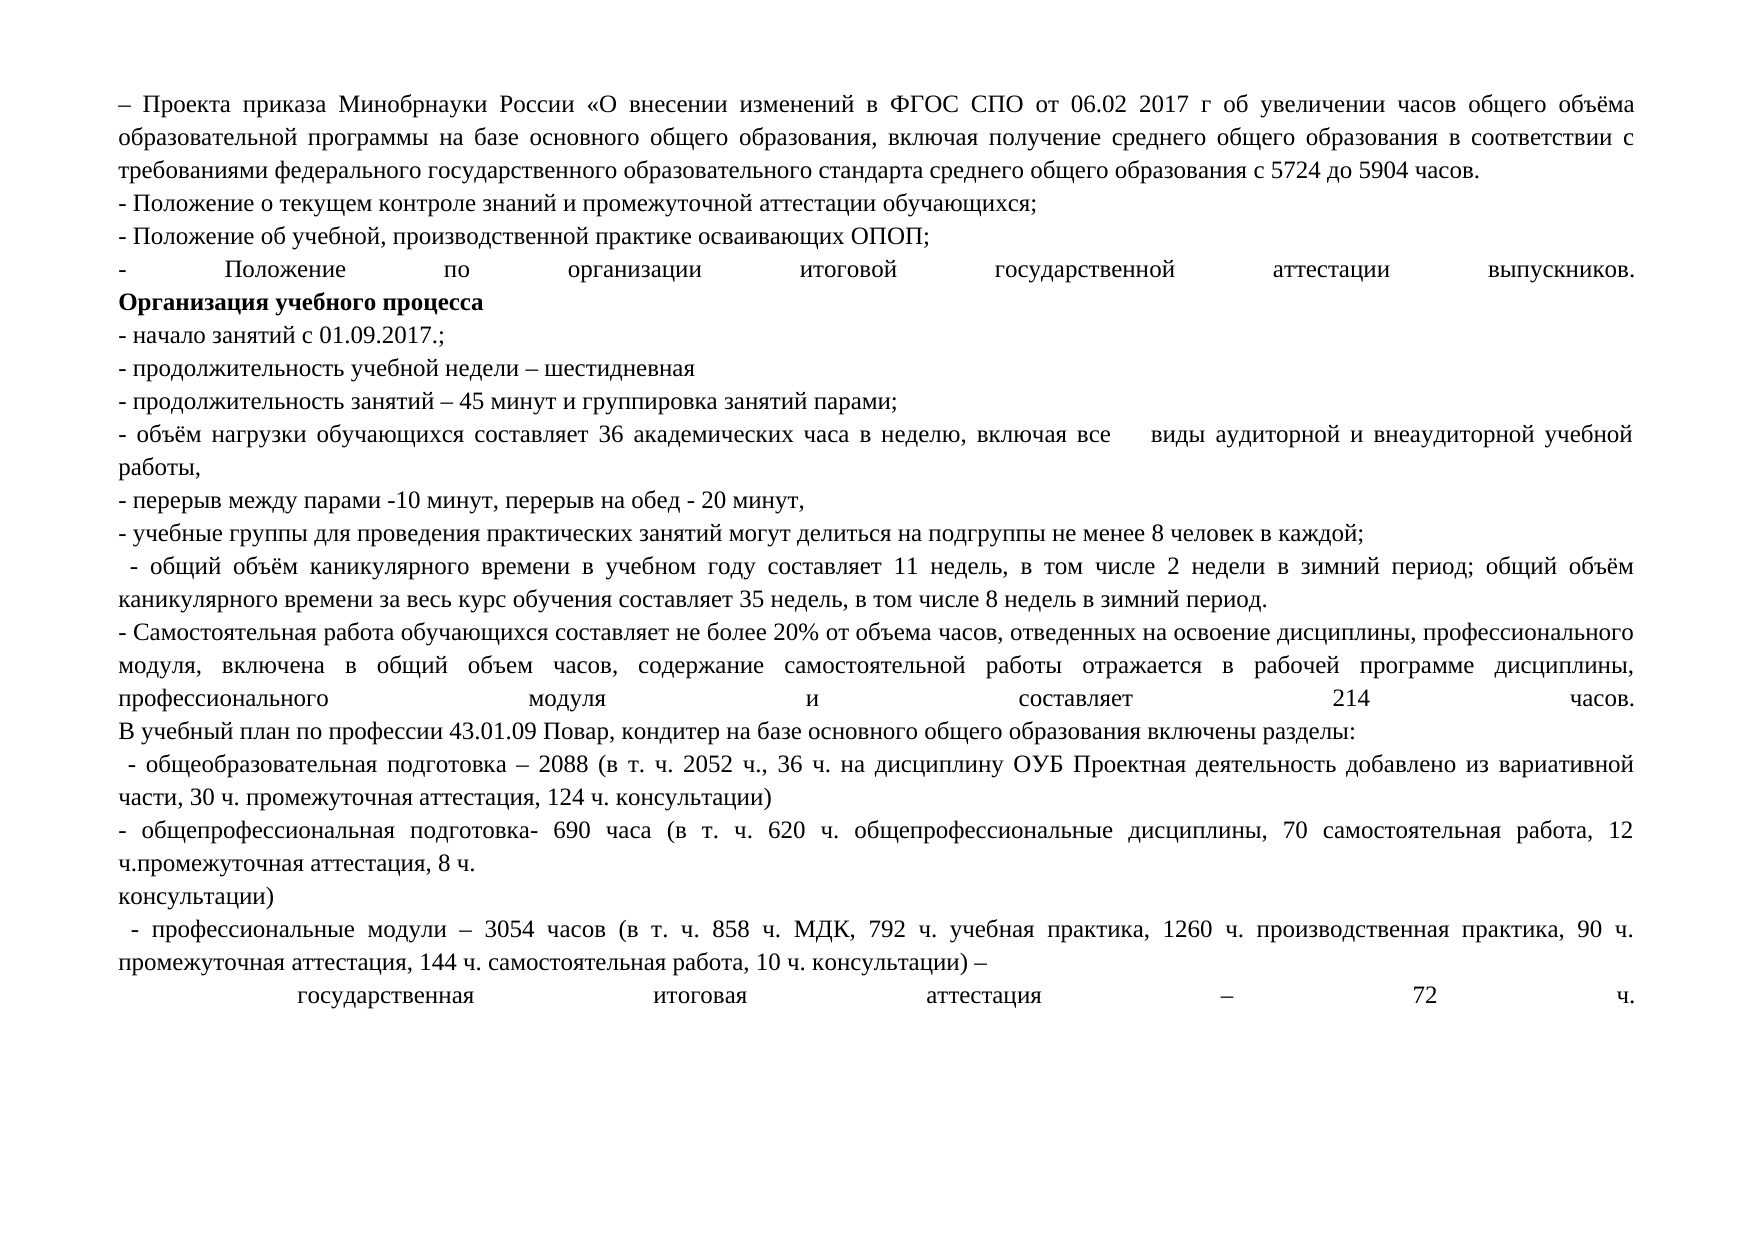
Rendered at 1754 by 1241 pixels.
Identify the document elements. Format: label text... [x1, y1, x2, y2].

text - общеобразовательная подготовка – 2088 (в т. ч. 2052 ч., 36 ч. на дисциплину ОУБ Проектная деятельность добавлено из вариативной части, 30 ч. промежуточная аттестация, 124 ч. консультации) [118, 749, 1636, 811]
text - продолжительность учебной недели – шестидневная [118, 353, 1636, 382]
text государственная итоговая аттестация – 72 ч. [118, 980, 1636, 1041]
text - профессиональные модули – 3054 часов (в т. ч. 858 ч. МДК, 792 ч. учебная практика, 1260 ч. производственная практика, 90 ч. промежуточная аттестация, 144 ч. самостоятельная работа, 10 ч. консультации) – [118, 914, 1636, 976]
text - Положение о текущем контроле знаний и промежуточной аттестации обучающихся; [118, 188, 1636, 216]
text - продолжительность занятий – 45 минут и группировка занятий парами; [118, 386, 1636, 414]
text - общепрофессиональная подготовка- 690 часа (в т. ч. 620 ч. общепрофессиональные дисциплины, 70 самостоятельная работа, 12 ч.промежуточная аттестация, 8 ч. [118, 815, 1636, 877]
text - Самостоятельная работа обучающихся составляет не более 20% от объема часов, отведенных на освоение дисциплины, профессионального модуля, включена в общий объем часов, содержание самостоятельной работы отражается в рабочей программе дисциплины, профессионального модуля и составляет 214 часов. В учебный план по профессии 43.01.09 Повар, кондитер на базе основного общего образования включены разделы: [118, 617, 1636, 745]
text - Положение об учебной, производственной практике осваивающих ОПОП; [118, 221, 1636, 249]
text - перерыв между парами -10 минут, перерыв на обед - 20 минут, [118, 485, 1636, 514]
text - общий объём каникулярного времени в учебном году составляет 11 недель, в том числе 2 недели в зимний период; общий объём каникулярного времени за весь курс обучения составляет 35 недель, в том числе 8 недель в зимний период. [118, 551, 1636, 613]
text - Положение по организации итоговой государственной аттестации выпускников. Организация учебного процесса [118, 254, 1636, 316]
text консультации) [118, 881, 1636, 910]
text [118, 89, 1636, 183]
text - начало занятий с 01.09.2017.; [118, 320, 1636, 348]
text - учебные группы для проведения практических занятий могут делиться на подгруппы не менее 8 человек в каждой; [118, 518, 1636, 547]
text - объём нагрузки обучающихся составляет 36 академических часа в неделю, включая все виды аудиторной и внеаудиторной учебной работы, [118, 419, 1636, 481]
